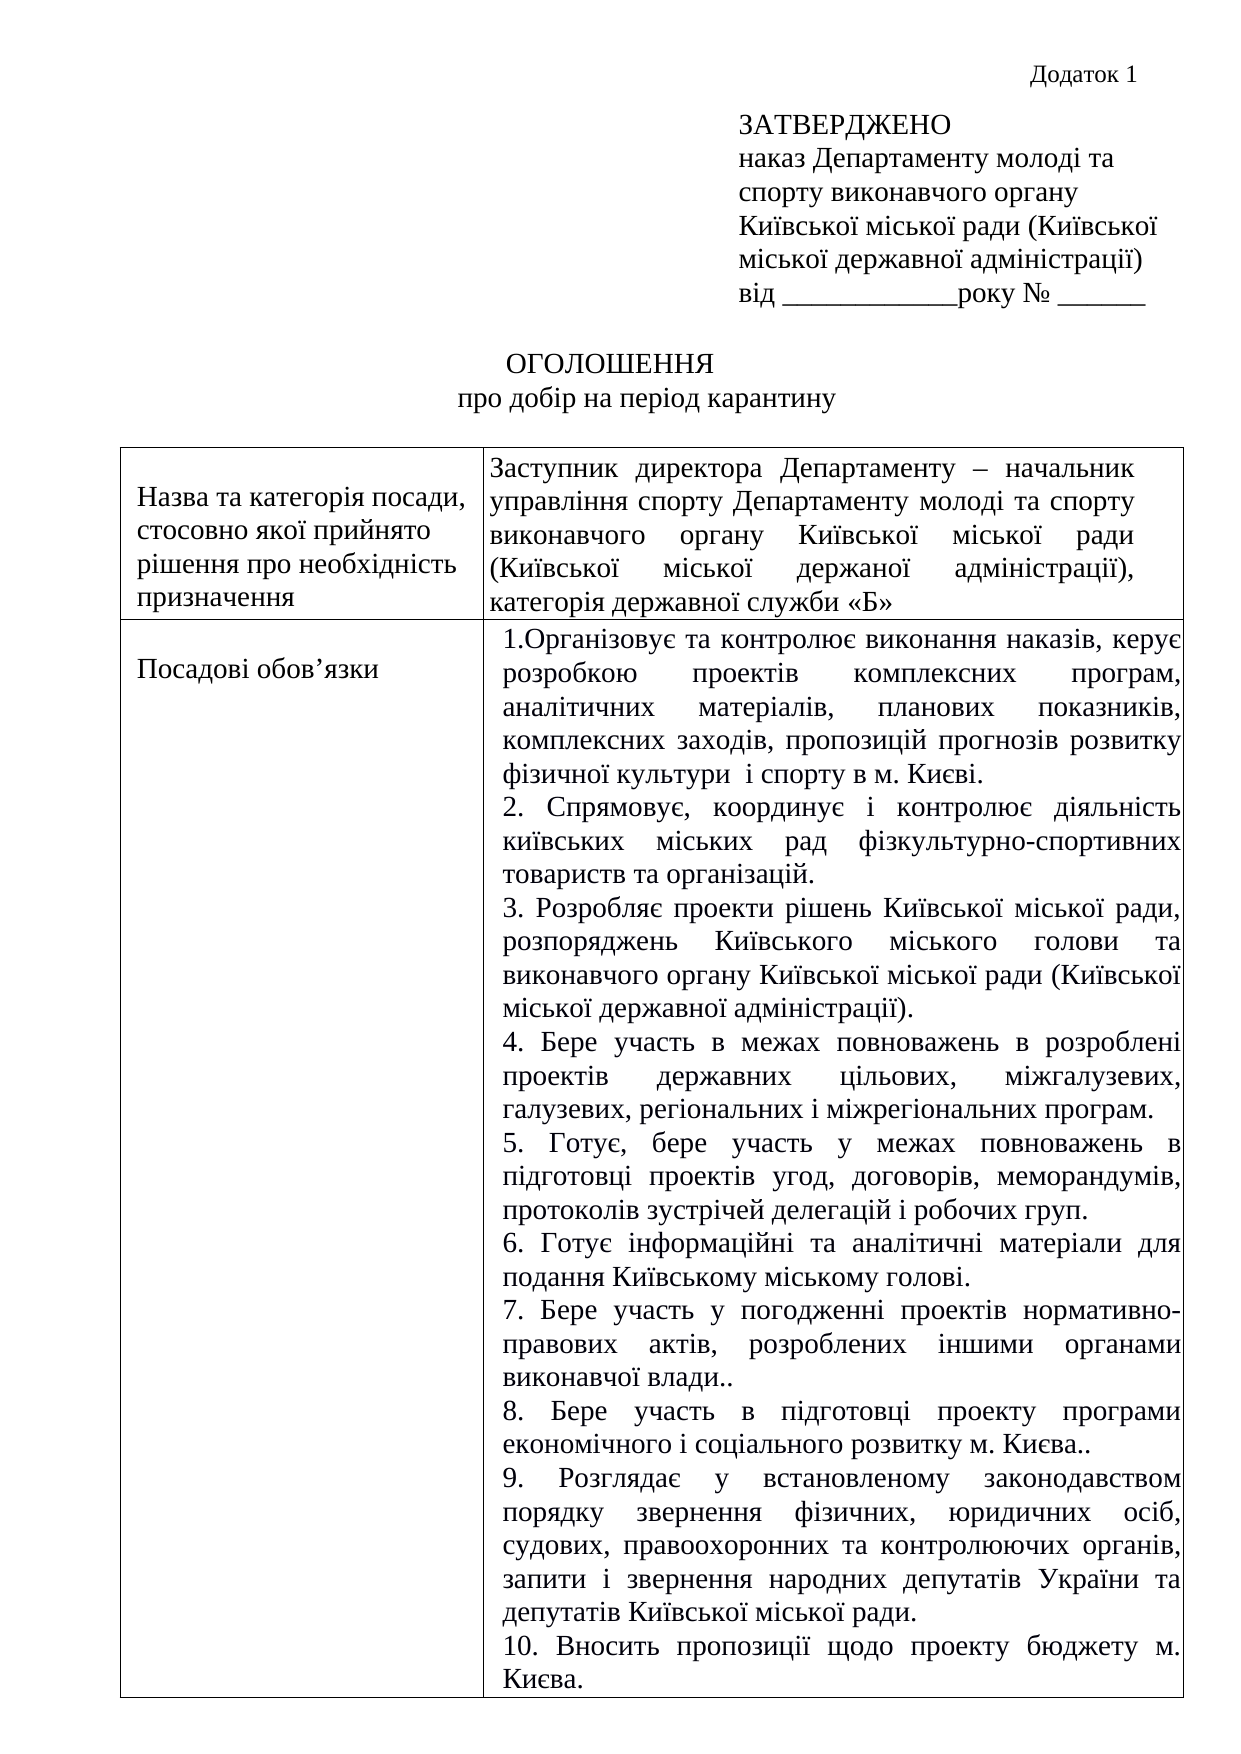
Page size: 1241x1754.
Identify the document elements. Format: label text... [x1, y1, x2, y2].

subtitle від ____________року № ______ [782, 275, 1161, 308]
text про добір на період карантину [106, 380, 1114, 414]
table_header Назва та категорія посади, стосовно якої прийнято рішення про необхідність призначення [121, 448, 483, 619]
text ЗАТВЕРДЖЕНО [738, 107, 1161, 141]
table_cell Посадові обов’язки [121, 620, 483, 1697]
text Додаток 1 [738, 59, 1161, 88]
text ОГОЛОШЕННЯ [59, 347, 1161, 380]
table_header Заступник директора Департаменту – начальник управління спорту Департаменту молоді та спорту виконавчого органу Київської міської ради (Київської міської держаної адміністрації), категорія державної служби «Б» [484, 448, 1183, 619]
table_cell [484, 620, 1183, 1697]
subtitle наказ Департаменту молоді та спорту виконавчого органу Київської міської ради (Київської міської державної адміністрації) [738, 141, 1161, 275]
